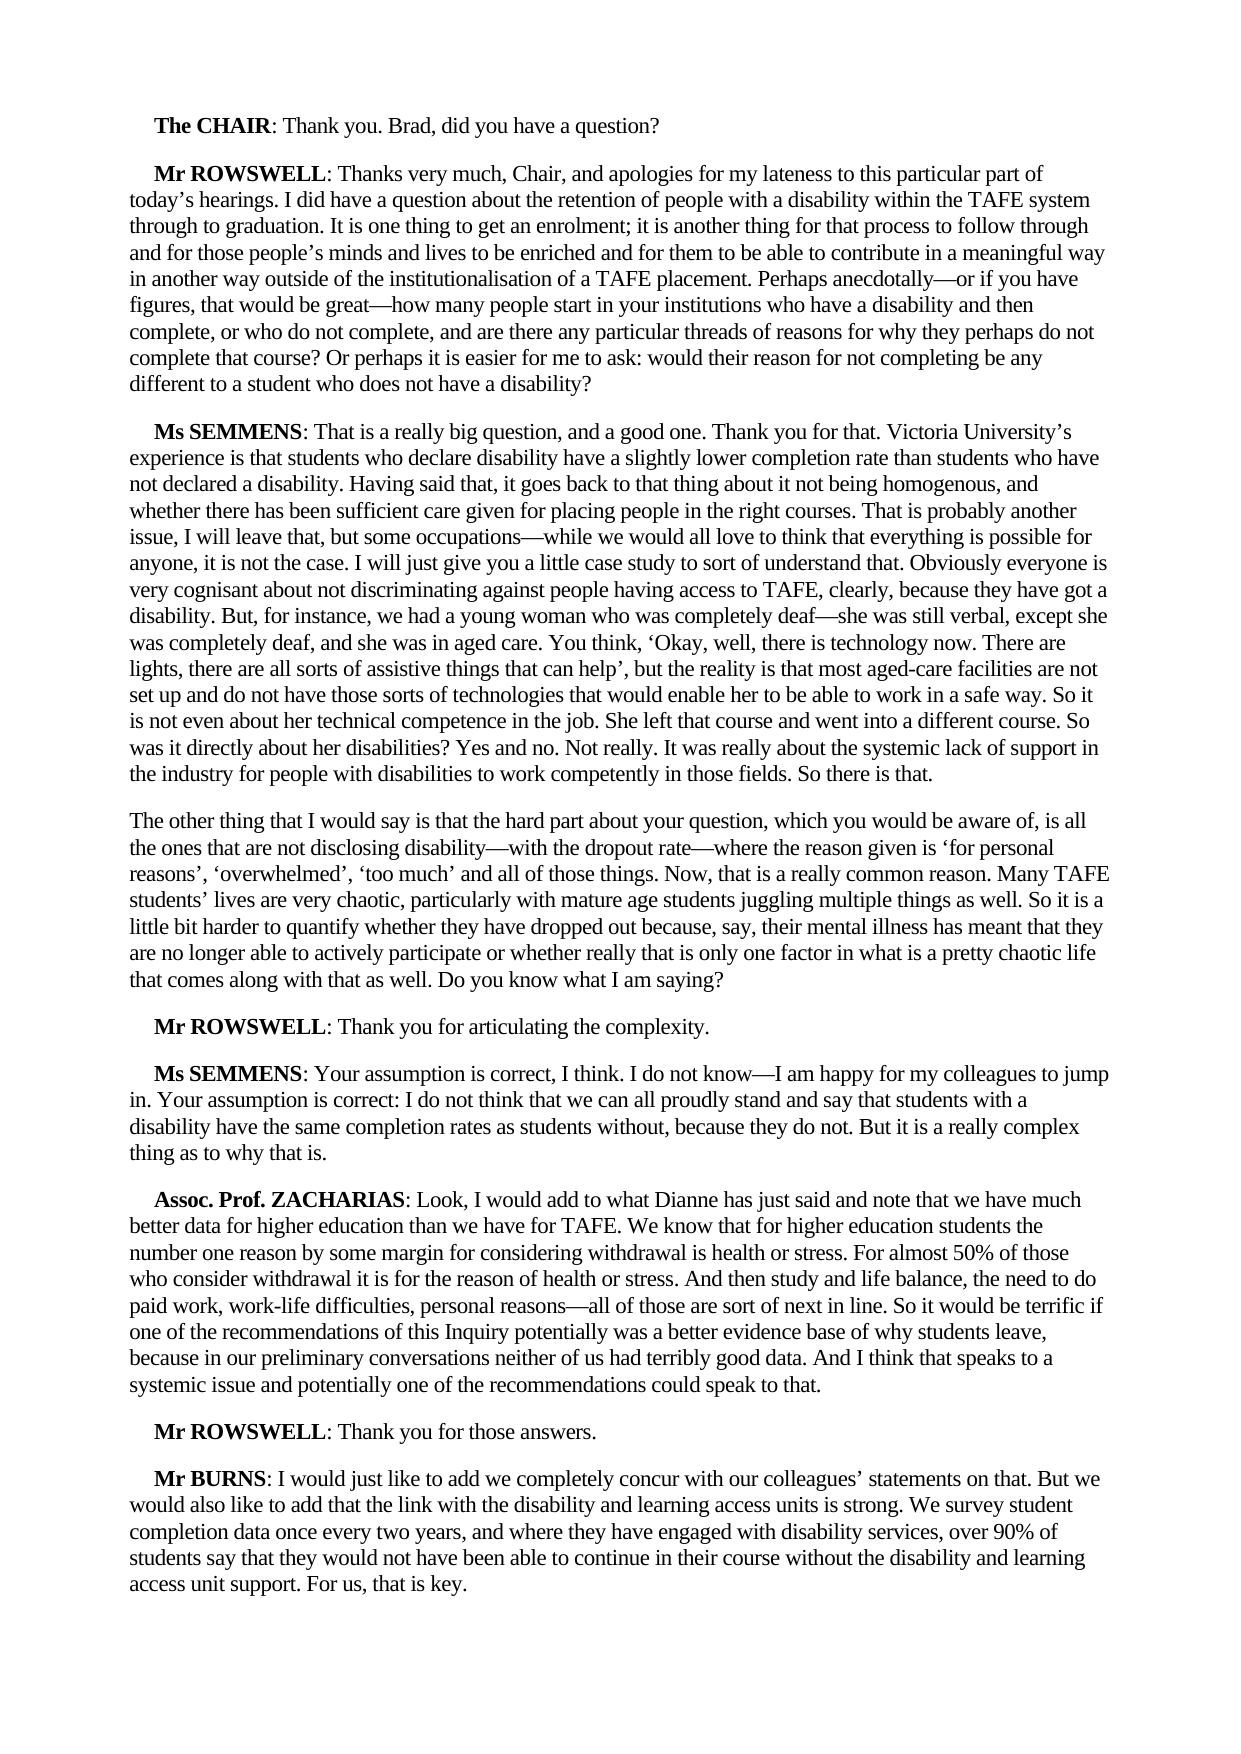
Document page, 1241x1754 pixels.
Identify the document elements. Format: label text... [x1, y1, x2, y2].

text Assoc. Prof. ZACHARIAS: Look, I would add to what Dianne has just said and note that we have much better data for higher education than we have for TAFE. We know that for higher education students the number one reason by some margin for considering withdrawal is health or stress. For almost 50% of those who consider withdrawal it is for the reason of health or stress. And then study and life balance, the need to do paid work, work-life difficulties, personal reasons—all of those are sort of next in line. So it would be terrific if one of the recommendations of this Inquiry potentially was a better evidence base of why students leave, because in our preliminary conversations neither of us had terribly good data. And I think that speaks to a systemic issue and potentially one of the recommendations could speak to that. [129, 1186, 1111, 1397]
text Mr ROWSWELL: Thank you for articulating the complexity. [129, 1013, 1111, 1039]
text The CHAIR: Thank you. Brad, did you have a question? [129, 112, 1111, 139]
text Ms SEMMENS: Your assumption is correct, I think. I do not know—I am happy for my colleagues to jump in. Your assumption is correct: I do not think that we can all proudly stand and say that students with a disability have the same completion rates as students without, because they do not. But it is a really complex thing as to why that is. [129, 1060, 1111, 1165]
text The other thing that I would say is that the hard part about your question, which you would be aware of, is all the ones that are not disclosing disability—with the dropout rate—where the reason given is ‘for personal reasons’, ‘overwhelmed’, ‘too much’ and all of those things. Now, that is a really common reason. Many TAFE students’ lives are very chaotic, particularly with mature age students juggling multiple things as well. So it is a little bit harder to quantify whether they have dropped out because, say, their mental illness has meant that they are no longer able to actively participate or whether really that is only one factor in what is a pretty chaotic life that comes along with that as well. Do you know what I am saying? [129, 807, 1111, 992]
text Mr BURNS: I would just like to add we completely concur with our colleagues’ statements on that. But we would also like to add that the link with the disability and learning access units is strong. We survey student completion data once every two years, and where they have engaged with disability services, over 90% of students say that they would not have been able to continue in their course without the disability and learning access unit support. For us, that is key. [129, 1465, 1111, 1597]
text Mr ROWSWELL: Thank you for those answers. [129, 1418, 1111, 1444]
text Ms SEMMENS: That is a really big question, and a good one. Thank you for that. Victoria University’s experience is that students who declare disability have a slightly lower completion rate than students who have not declared a disability. Having said that, it goes back to that thing about it not being homogenous, and whether there has been sufficient care given for placing people in the right courses. That is probably another issue, I will leave that, but some occupations—while we would all love to think that everything is possible for anyone, it is not the case. I will just give you a little case study to sort of understand that. Obviously everyone is very cognisant about not discriminating against people having access to TAFE, clearly, because they have got a disability. But, for instance, we had a young woman who was completely deaf—she was still verbal, except she was completely deaf, and she was in aged care. You think, ‘Okay, well, there is technology now. There are lights, there are all sorts of assistive things that can help’, but the reality is that most aged-care facilities are not set up and do not have those sorts of technologies that would enable her to be able to work in a safe way. So it is not even about her technical competence in the job. She left that course and went into a different course. So was it directly about her disabilities? Yes and no. Not really. It was really about the systemic lack of support in the industry for people with disabilities to work competently in those fields. So there is that. [129, 418, 1111, 787]
text Mr ROWSWELL: Thanks very much, Chair, and apologies for my lateness to this particular part of today’s hearings. I did have a question about the retention of people with a disability within the TAFE system through to graduation. It is one thing to get an enrolment; it is another thing for that process to follow through and for those people’s minds and lives to be enriched and for them to be able to contribute in a meaningful way in another way outside of the institutionalisation of a TAFE placement. Perhaps anecdotally—or if you have figures, that would be great—how many people start in your institutions who have a disability and then complete, or who do not complete, and are there any particular threads of reasons for why they perhaps do not complete that course? Or perhaps it is easier for me to ask: would their reason for not completing be any different to a student who does not have a disability? [129, 160, 1111, 397]
